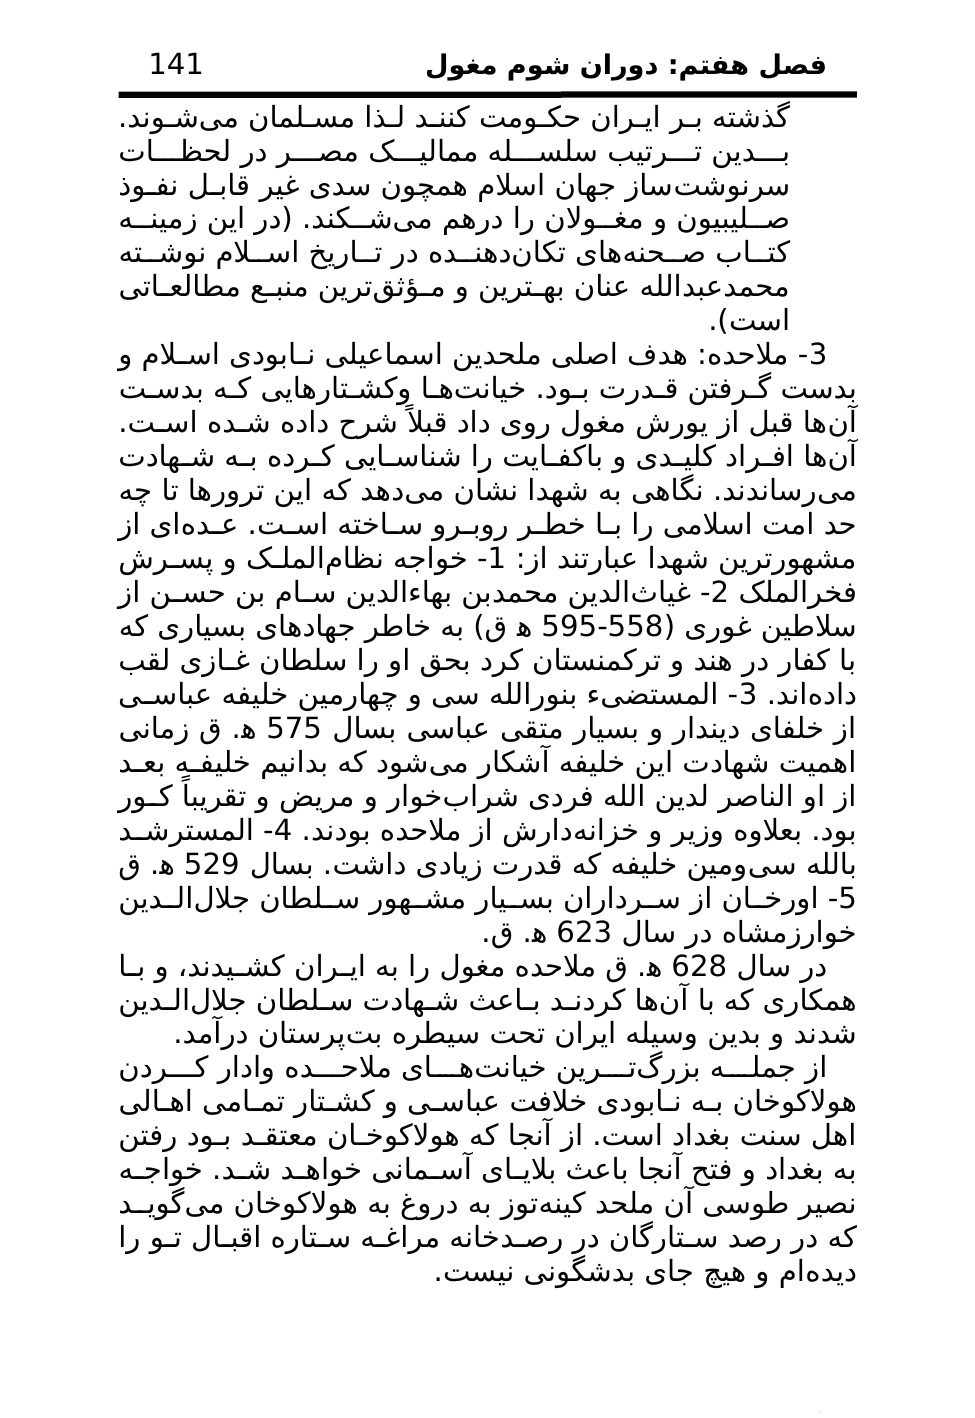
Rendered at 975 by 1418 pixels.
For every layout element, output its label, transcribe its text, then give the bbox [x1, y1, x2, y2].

text در سال 628 ه‍. ق ملاحده مغول را به ایران کشیدند، و با همکاری که با آن‌ها کردند باعث شهادت سلطان جلال‌الدین شدند و بدین وسیله ایران تحت سیطره بت‌پرستان درآمد. [118, 949, 857, 1051]
text از جمله بزرگ‌ترین خیانت‌های ملاحده وادار کردن هولاکوخان به نابودی خلافت عباسی و کشتار تمامی اهالی اهل سنت بغداد است. از آنجا که هولاکوخان معتقد بود رفتن به بغداد و فتح آنجا باعث بلایای آسمانی خواهد شد. خواجه نصیر طوسی آن ملحد کینه‌توز به دروغ به هولاکوخان می‌گوید که در رصد ستارگان در رصدخانه مراغه ستاره اقبال تو را دیده‌ام و هیچ جای بدشگونی نیست. [118, 1051, 857, 1288]
text 3- ملاحده: هدف اصلی ملحدین اسماعیلی نابودی اسلام و بدست گرفتن قدرت بود. خیانت‌ها وکشتارهایی که بدست آن‌ها قبل از یورش مغول روی داد قبلاً شرح داده شده است. آن‌ها افراد کلیدی و باکفایت را شناسایی کرده به شهادت می‌رساندند. نگاهی به شهدا نشان می‌دهد که این ترورها تا چه حد امت اسلامی را با خطر روبرو ساخته است. عده‌ای از مشهورترین شهدا عبارتند از: 1- خواجه نظام‌الملک و پسرش فخرالملک 2- غیاث‌الدین محمدبن بهاءالدین سام بن حسن از سلاطین غوری (558-595 ه‍ ق) به خاطر جهادهای بسیاری که با کفار در هند و ترکمنستان کرد بحق او را سلطان غازی لقب داده‌اند. 3- المستضیء بنورالله سی و چهارمین خلیفه عباسی از خلفای دیندار و بسیار متقی عباسی بسال 575 ه‍. ق زمانی اهمیت شهادت این خلیفه آشکار می‌شود که بدانیم خلیفه بعد از او الناصر لدین الله فردی شراب‌خوار و مریض و تقریباً کور بود. بعلاوه وزیر و خزانه‌دارش از ملاحده بودند. 4- المسترشد بالله سی‌ومین خلیفه که قدرت زیادی داشت. بسال 529 ه‍. ق 5- اورخان از سرداران بسیار مشهور سلطان جلا‌ل‌الدین خوارزمشاه در سال 623 ه‍. ق. [118, 338, 857, 949]
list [118, 100, 827, 338]
